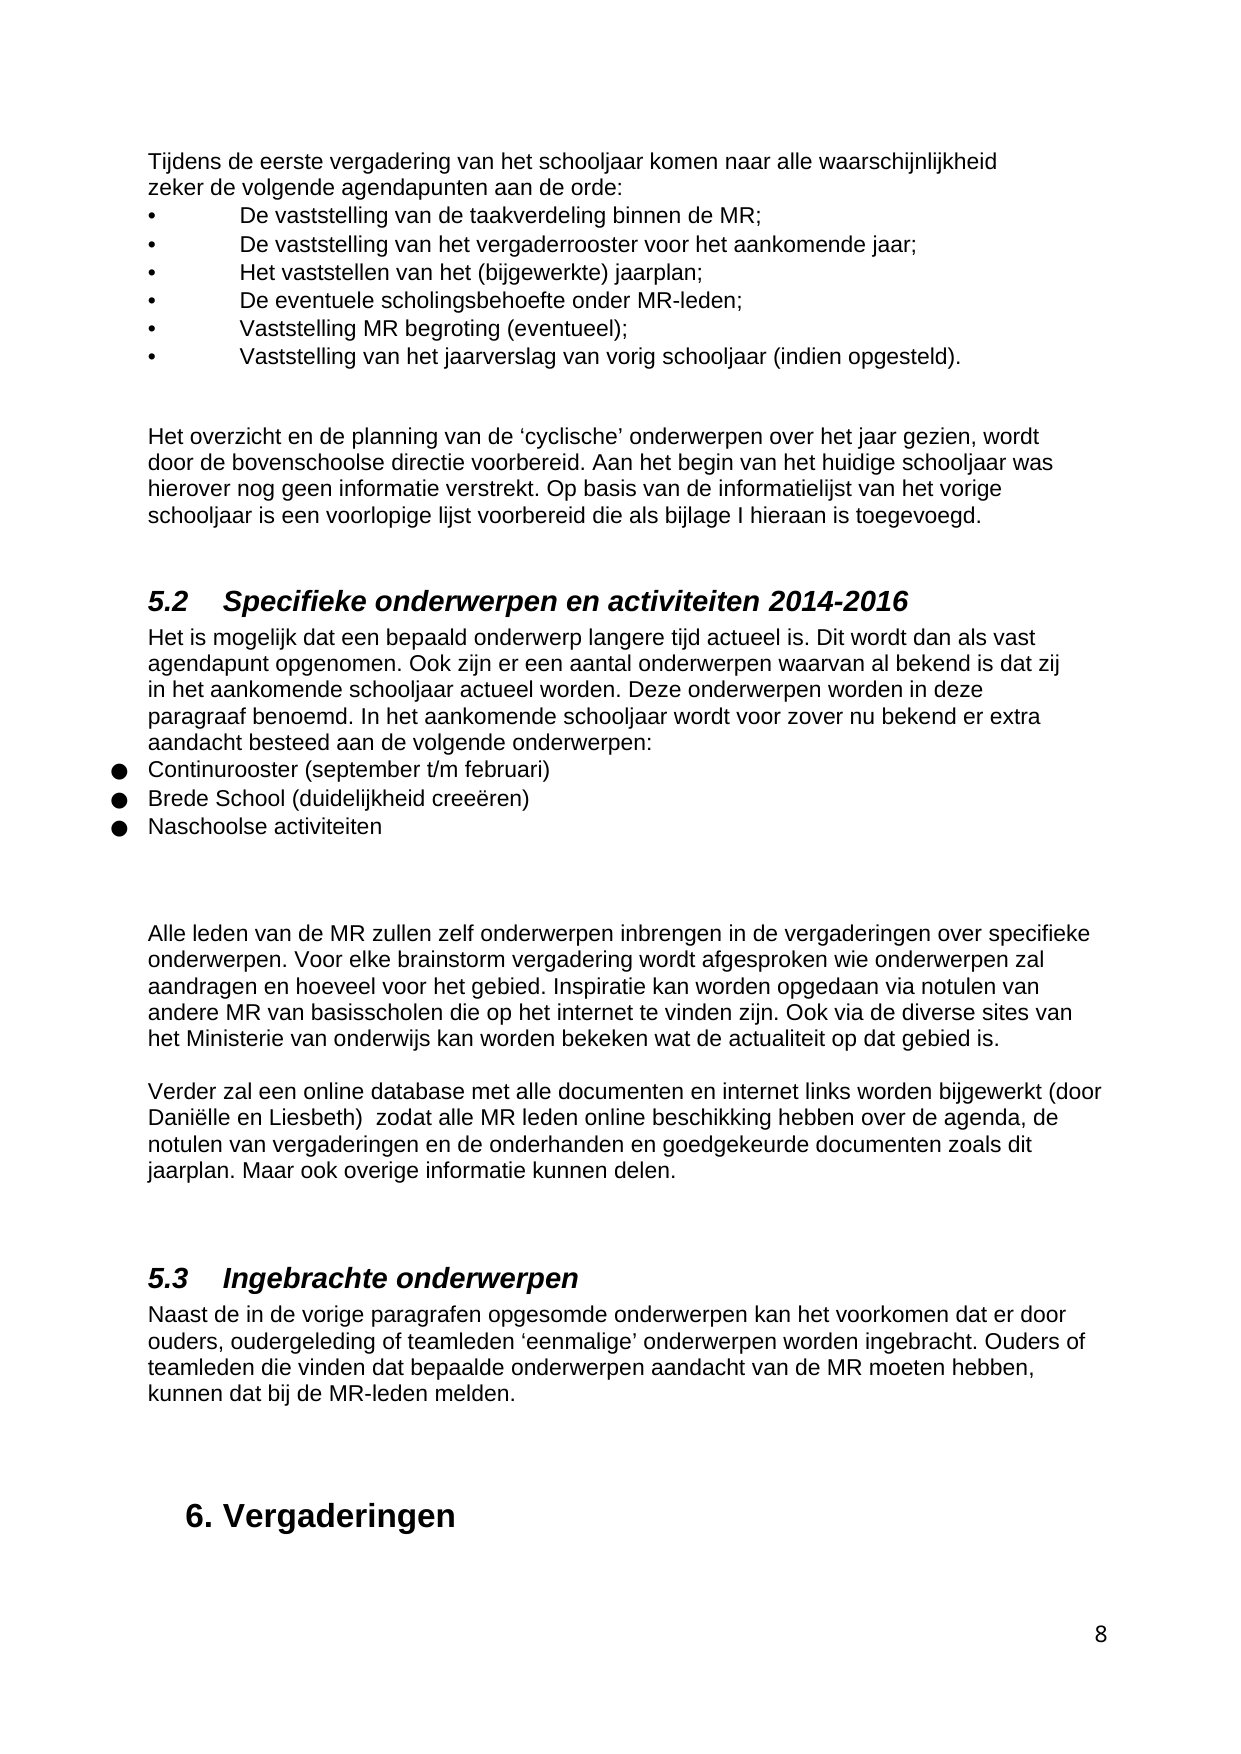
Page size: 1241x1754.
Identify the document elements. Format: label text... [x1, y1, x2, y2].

text • Vaststelling MR begroting (eventueel); [148, 315, 1107, 341]
text Het overzicht en de planning van de ‘cyclische’ onderwerpen over het jaar gezien, wordt door de bovenschoolse directie voorbereid. Aan het begin van het huidige schooljaar was hierover nog geen informatie verstrekt. Op basis van de informatielijst van het vorige schooljaar is een voorlopige lijst voorbereid die als bijlage I hieraan is toegevoegd. [148, 423, 1079, 528]
text • Vaststelling van het jaarverslag van vorig schooljaar (indien opgesteld). [148, 343, 1107, 369]
list Naschoolse activiteiten [110, 812, 1107, 841]
text • De eventuele scholingsbehoefte onder MR-leden; [148, 287, 1107, 313]
text Verder zal een online database met alle documenten en internet links worden bijgewerkt (door Daniëlle en Liesbeth) zodat alle MR leden online beschikking hebben over de agenda, de notulen van vergaderingen en de onderhanden en goedgekeurde documenten zoals dit jaarplan. Maar ook overige informatie kunnen delen. [148, 1078, 1107, 1183]
text • De vaststelling van de taakverdeling binnen de MR; [148, 202, 1107, 229]
text Alle leden van de MR zullen zelf onderwerpen inbrengen in de vergaderingen over specifieke onderwerpen. Voor elke brainstorm vergadering wordt afgesproken wie onderwerpen zal aandragen en hoeveel voor het gebied. Inspiratie kan worden opgedaan via notulen van andere MR van basisscholen die op het internet te vinden zijn. Ook via de diverse sites van het Ministerie van onderwijs kan worden bekeken wat de actualiteit op dat gebied is. [148, 920, 1107, 1052]
text • Het vaststellen van het (bijgewerkte) jaarplan; [148, 259, 1107, 285]
list Brede School (duidelijkheid creeëren) [110, 784, 1107, 812]
text Naast de in de vorige paragrafen opgesomde onderwerpen kan het voorkomen dat er door ouders, oudergeleding of teamleden ‘eenmalige’ onderwerpen worden ingebracht. Ouders of teamleden die vinden dat bepaalde onderwerpen aandacht van de MR moeten hebben, kunnen dat bij de MR-leden melden. [148, 1301, 1094, 1407]
text Tijdens de eerste vergadering van het schooljaar komen naar alle waarschijnlijkheid zeker de volgende agendapunten aan de orde: [148, 148, 1042, 200]
subtitle 5.3 Ingebrachte onderwerpen [148, 1262, 1107, 1295]
text Het is mogelijk dat een bepaald onderwerp langere tijd actueel is. Dit wordt dan als vast agendapunt opgenomen. Ook zijn er een aantal onderwerpen waarvan al bekend is dat zij in het aankomende schooljaar actueel worden. Deze onderwerpen worden in deze paragraaf benoemd. In het aankomende schooljaar wordt voor zover nu bekend er extra aandacht besteed aan de volgende onderwerpen: [148, 624, 1072, 756]
list Continurooster (september t/m februari) [110, 756, 1107, 784]
subtitle 5.2 Specifieke onderwerpen en activiteiten 2014-2016 [148, 584, 1107, 617]
subtitle Vergaderingen [185, 1496, 1107, 1534]
text • De vaststelling van het vergaderrooster voor het aankomende jaar; [148, 231, 1107, 257]
